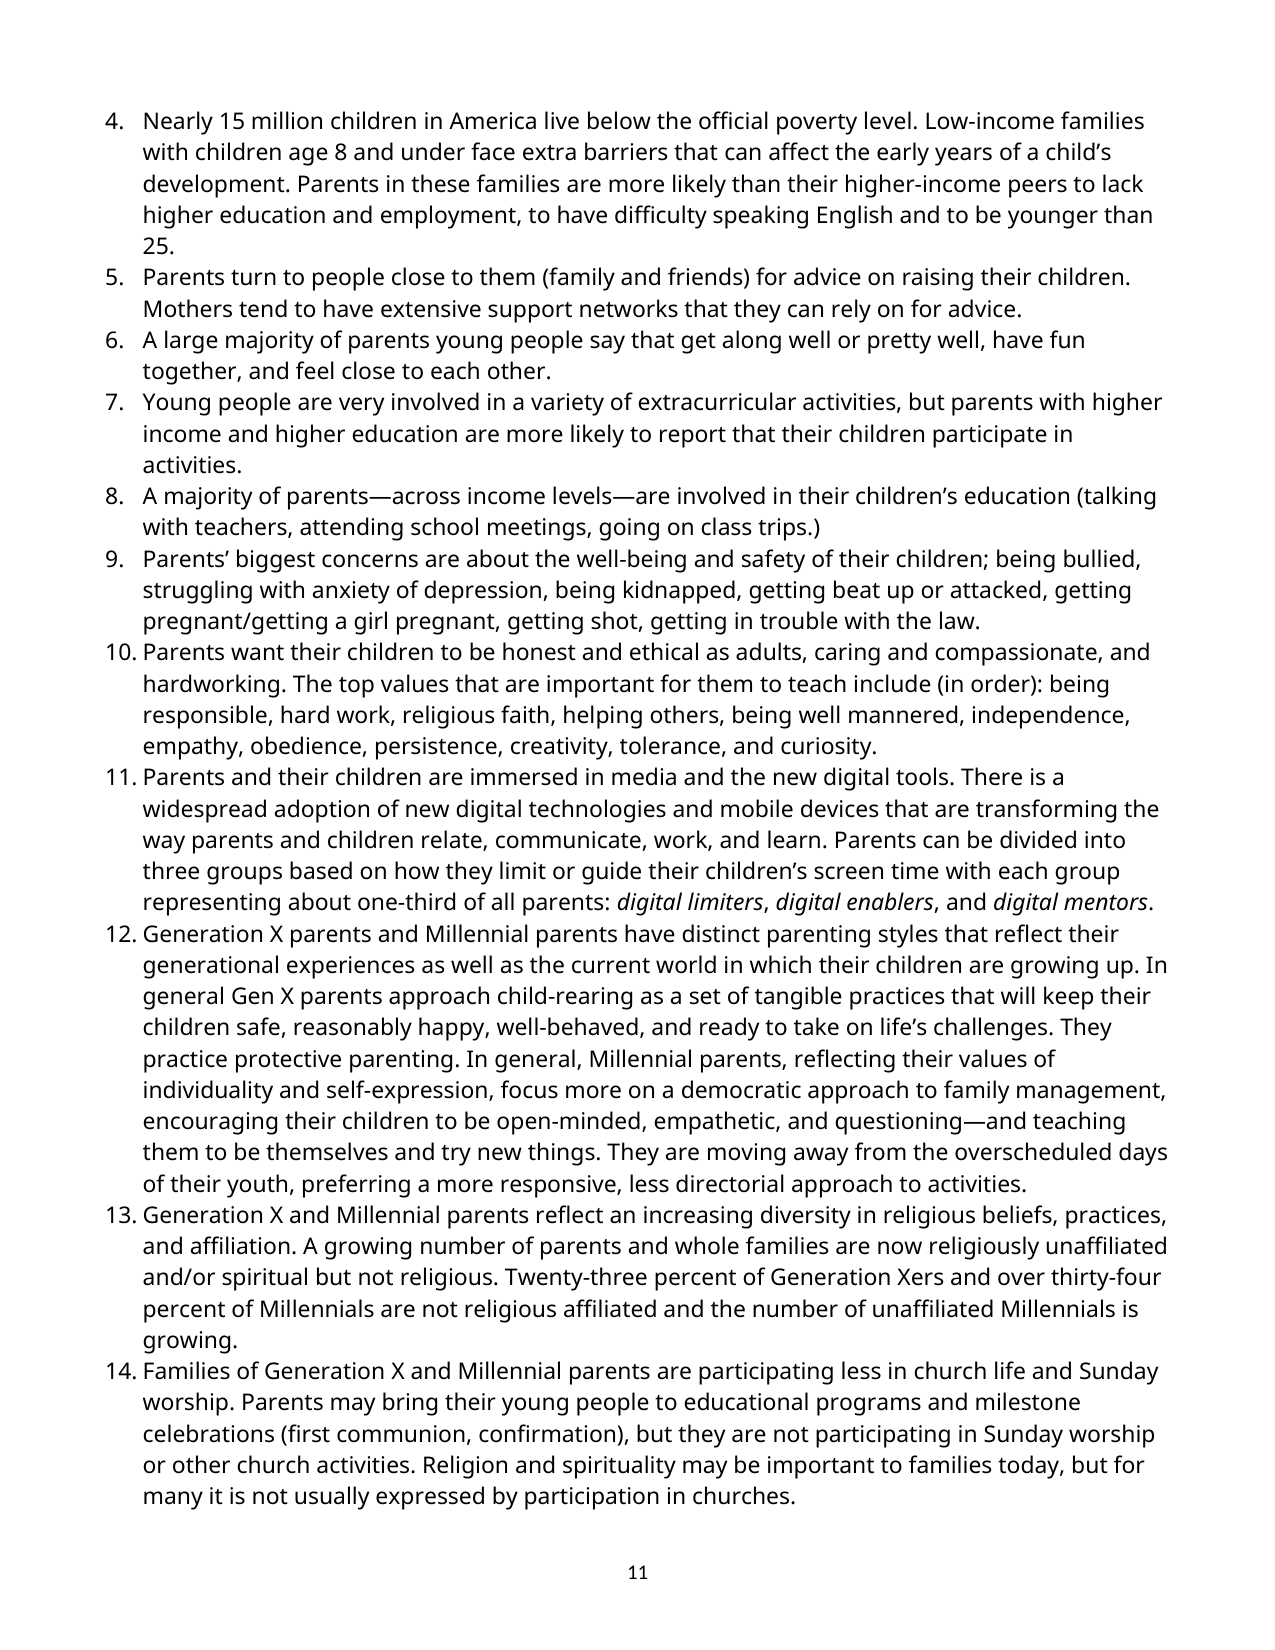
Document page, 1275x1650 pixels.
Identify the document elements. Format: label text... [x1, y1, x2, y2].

list Families of Generation X and Millennial parents are participating less in church life and Sunday worship. Parents may bring their young people to educational programs and milestone celebrations (first communion, confirmation), but they are not participating in Sunday worship or other church activities. Religion and spirituality may be important to families today, but for many it is not usually expressed by participation in churches. [105, 1355, 1170, 1511]
list Young people are very involved in a variety of extracurricular activities, but parents with higher income and higher education are more likely to report that their children participate in activities. [105, 386, 1170, 480]
list A large majority of parents young people say that get along well or pretty well, have fun together, and feel close to each other. [105, 324, 1170, 386]
list Parents want their children to be honest and ethical as adults, caring and compassionate, and hardworking. The top values that are important for them to teach include (in order): being responsible, hard work, religious faith, helping others, being well mannered, independence, empathy, obedience, persistence, creativity, tolerance, and curiosity. [105, 636, 1170, 761]
list A majority of parents—across income levels—are involved in their children’s education (talking with teachers, attending school meetings, going on class trips.) [105, 480, 1170, 542]
list Parents’ biggest concerns are about the well-being and safety of their children; being bullied, struggling with anxiety of depression, being kidnapped, getting beat up or attacked, getting pregnant/getting a girl pregnant, getting shot, getting in trouble with the law. [105, 542, 1170, 636]
list Parents turn to people close to them (family and friends) for advice on raising their children. Mothers tend to have extensive support networks that they can rely on for advice. [105, 261, 1170, 324]
list Nearly 15 million children in America live below the official poverty level. Low-income families with children age 8 and under face extra barriers that can affect the early years of a child’s development. Parents in these families are more likely than their higher-income peers to lack higher education and employment, to have difficulty speaking English and to be younger than 25. [105, 105, 1170, 261]
list Generation X parents and Millennial parents have distinct parenting styles that reflect their generational experiences as well as the current world in which their children are growing up. In general Gen X parents approach child-rearing as a set of tangible practices that will keep their children safe, reasonably happy, well-behaved, and ready to take on life’s challenges. They practice protective parenting. In general, Millennial parents, reflecting their values of individuality and self-expression, focus more on a democratic approach to family management, encouraging their children to be open-minded, empathetic, and questioning—and teaching them to be themselves and try new things. They are moving away from the overscheduled days of their youth, preferring a more responsive, less directorial approach to activities. [105, 917, 1170, 1199]
list Parents and their children are immersed in media and the new digital tools. There is a widespread adoption of new digital technologies and mobile devices that are transforming the way parents and children relate, communicate, work, and learn. Parents can be divided into three groups based on how they limit or guide their children’s screen time with each group representing about one-third of all parents: digital limiters, digital enablers, and digital mentors. [105, 761, 1170, 917]
list Generation X and Millennial parents reflect an increasing diversity in religious beliefs, practices, and affiliation. A growing number of parents and whole families are now religiously unaffiliated and/or spiritual but not religious. Twenty-three percent of Generation Xers and over thirty-four percent of Millennials are not religious affiliated and the number of unaffiliated Millennials is growing. [105, 1199, 1170, 1355]
